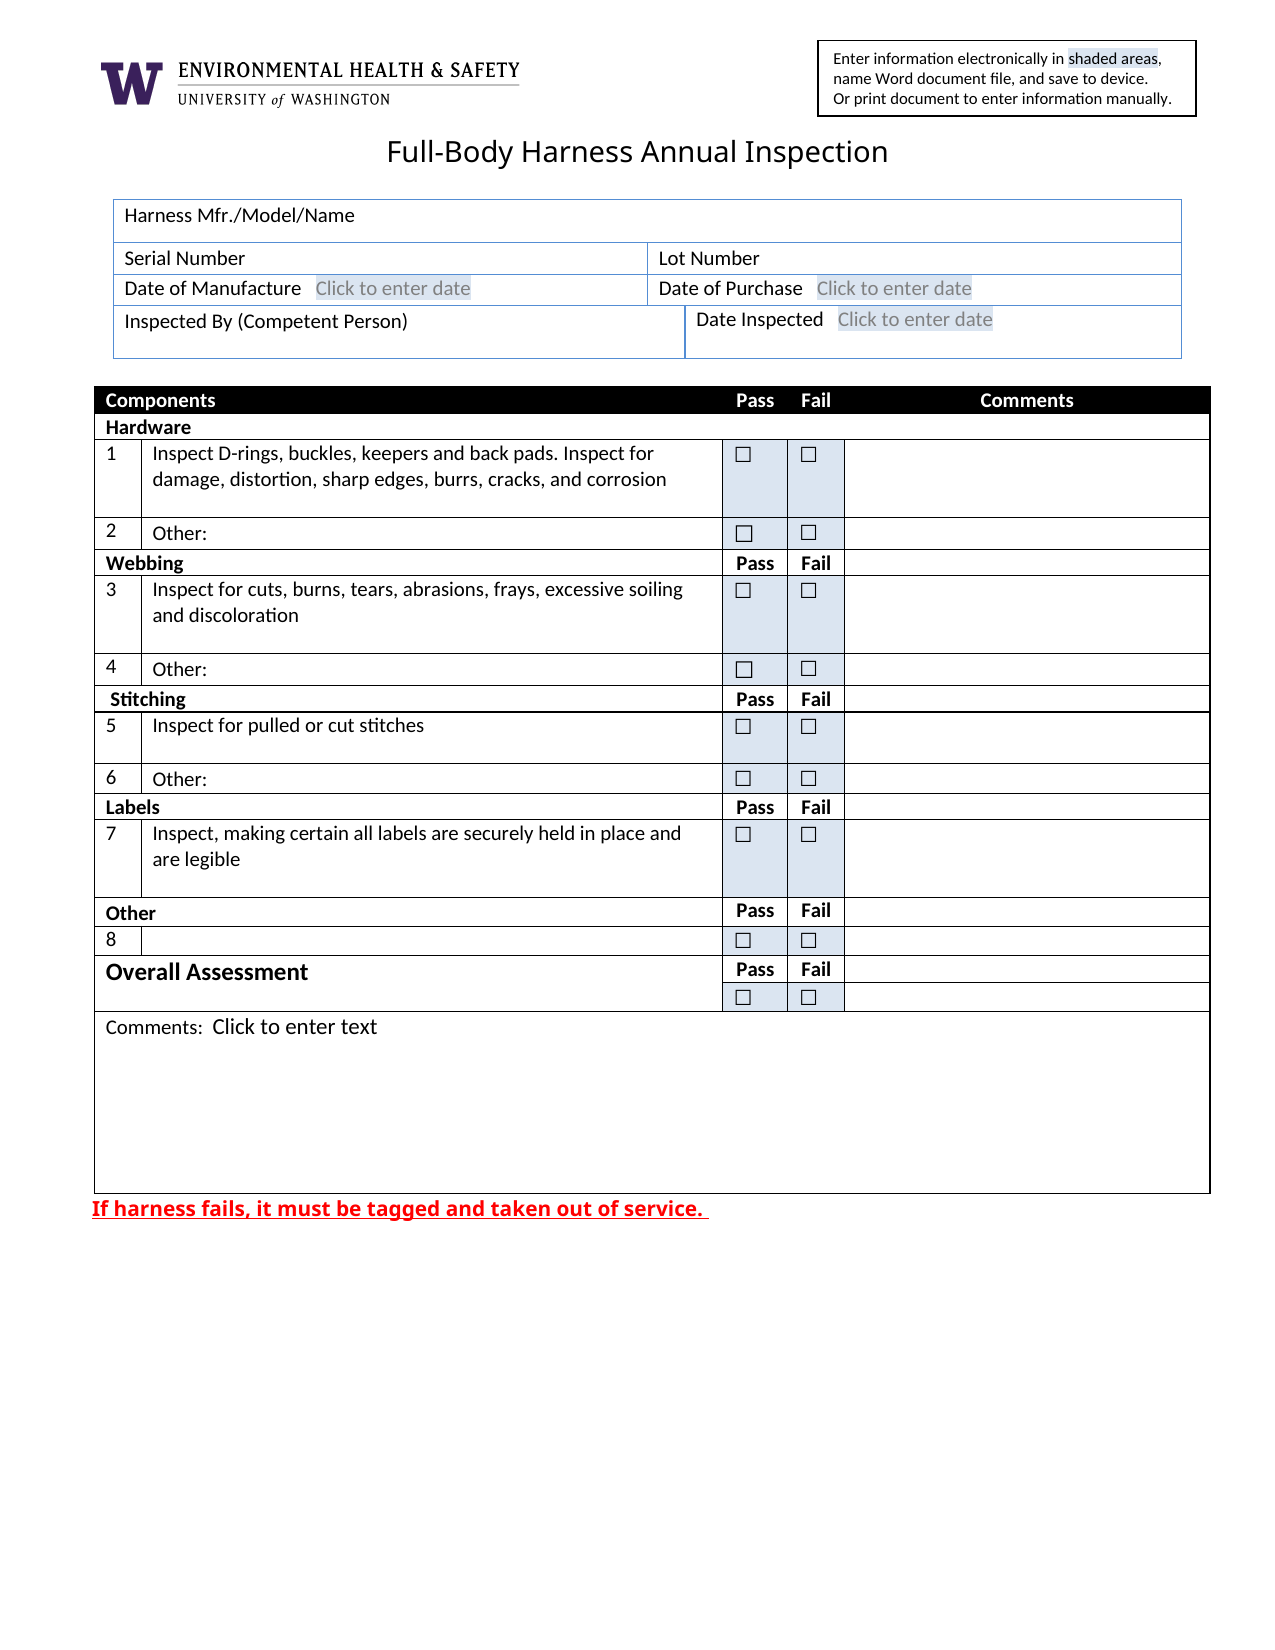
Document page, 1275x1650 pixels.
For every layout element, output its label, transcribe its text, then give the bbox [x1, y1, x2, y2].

table_cell Inspect, making certain all labels are securely held in place and are legible [142, 820, 722, 897]
table_cell Fail [788, 956, 844, 982]
table_cell Fail [788, 686, 844, 711]
table_cell Serial Number [114, 243, 647, 274]
table_cell 4 [95, 654, 141, 685]
table_cell Pass [723, 686, 787, 711]
table_cell Pass [723, 956, 787, 982]
table_cell Comments: [95, 1012, 1209, 1193]
table_cell 8 [95, 927, 141, 955]
table_cell Inspect for pulled or cut stitches [142, 713, 722, 763]
table_header Components [95, 388, 722, 413]
table_cell [845, 440, 1209, 517]
table_cell Other: [142, 518, 722, 549]
table_cell 3 [95, 576, 141, 653]
table_cell Webbing [95, 550, 722, 575]
table_cell [845, 794, 1209, 819]
table_cell Labels [95, 794, 722, 819]
table_cell Pass [723, 898, 787, 926]
table_cell Inspect D-rings, buckles, keepers and back pads. Inspect for damage, distortion, sharp edges, burrs, cracks, and corrosion [142, 440, 722, 517]
table_header Harness Mfr./Model/Name [114, 200, 1181, 242]
table_cell Other: [142, 654, 722, 685]
table_header Comments [845, 388, 1209, 413]
table_cell Inspect for cuts, burns, tears, abrasions, frays, excessive soiling and discoloration [142, 576, 722, 653]
text Full-Body Harness Annual Inspection [120, 131, 1155, 171]
table_header Fail [788, 388, 844, 413]
table_cell Date of Purchase [648, 275, 1181, 305]
table_cell Other: [142, 764, 722, 793]
table_cell Inspected By (Competent Person) [114, 306, 684, 357]
table_cell Fail [788, 898, 844, 926]
table_cell [845, 686, 1209, 711]
table_cell Hardware [95, 414, 1209, 439]
table_cell [845, 927, 1209, 955]
table_cell Fail [788, 794, 844, 819]
table_cell [845, 820, 1209, 897]
table_cell [845, 518, 1209, 549]
table_cell Lot Number [648, 243, 1181, 274]
table_cell [845, 898, 1209, 926]
table_cell Date Inspected [686, 306, 1181, 357]
table_cell Fail [788, 550, 844, 575]
table_cell Pass [723, 550, 787, 575]
table_cell 5 [95, 713, 141, 763]
table_cell Date of Manufacture [114, 275, 647, 305]
table_cell 2 [95, 518, 141, 549]
table_cell 1 [95, 440, 141, 517]
picture [101, 62, 520, 108]
table_cell [845, 576, 1209, 653]
table_cell [845, 956, 1209, 982]
table_cell 7 [95, 820, 141, 897]
text If harness fails, it must be tagged and taken out of service. [92, 1194, 1155, 1222]
table_cell [845, 713, 1209, 763]
table_cell [845, 654, 1209, 685]
table_cell Other [95, 898, 722, 926]
table_cell Stitching [95, 686, 722, 711]
table_cell [845, 550, 1209, 575]
table_cell [142, 927, 722, 955]
table_cell [845, 764, 1209, 793]
table_cell Overall Assessment [95, 956, 722, 1011]
table_cell [845, 983, 1209, 1011]
table_header Pass [723, 388, 787, 413]
table_cell Pass [723, 794, 787, 819]
table_cell 6 [95, 764, 141, 793]
